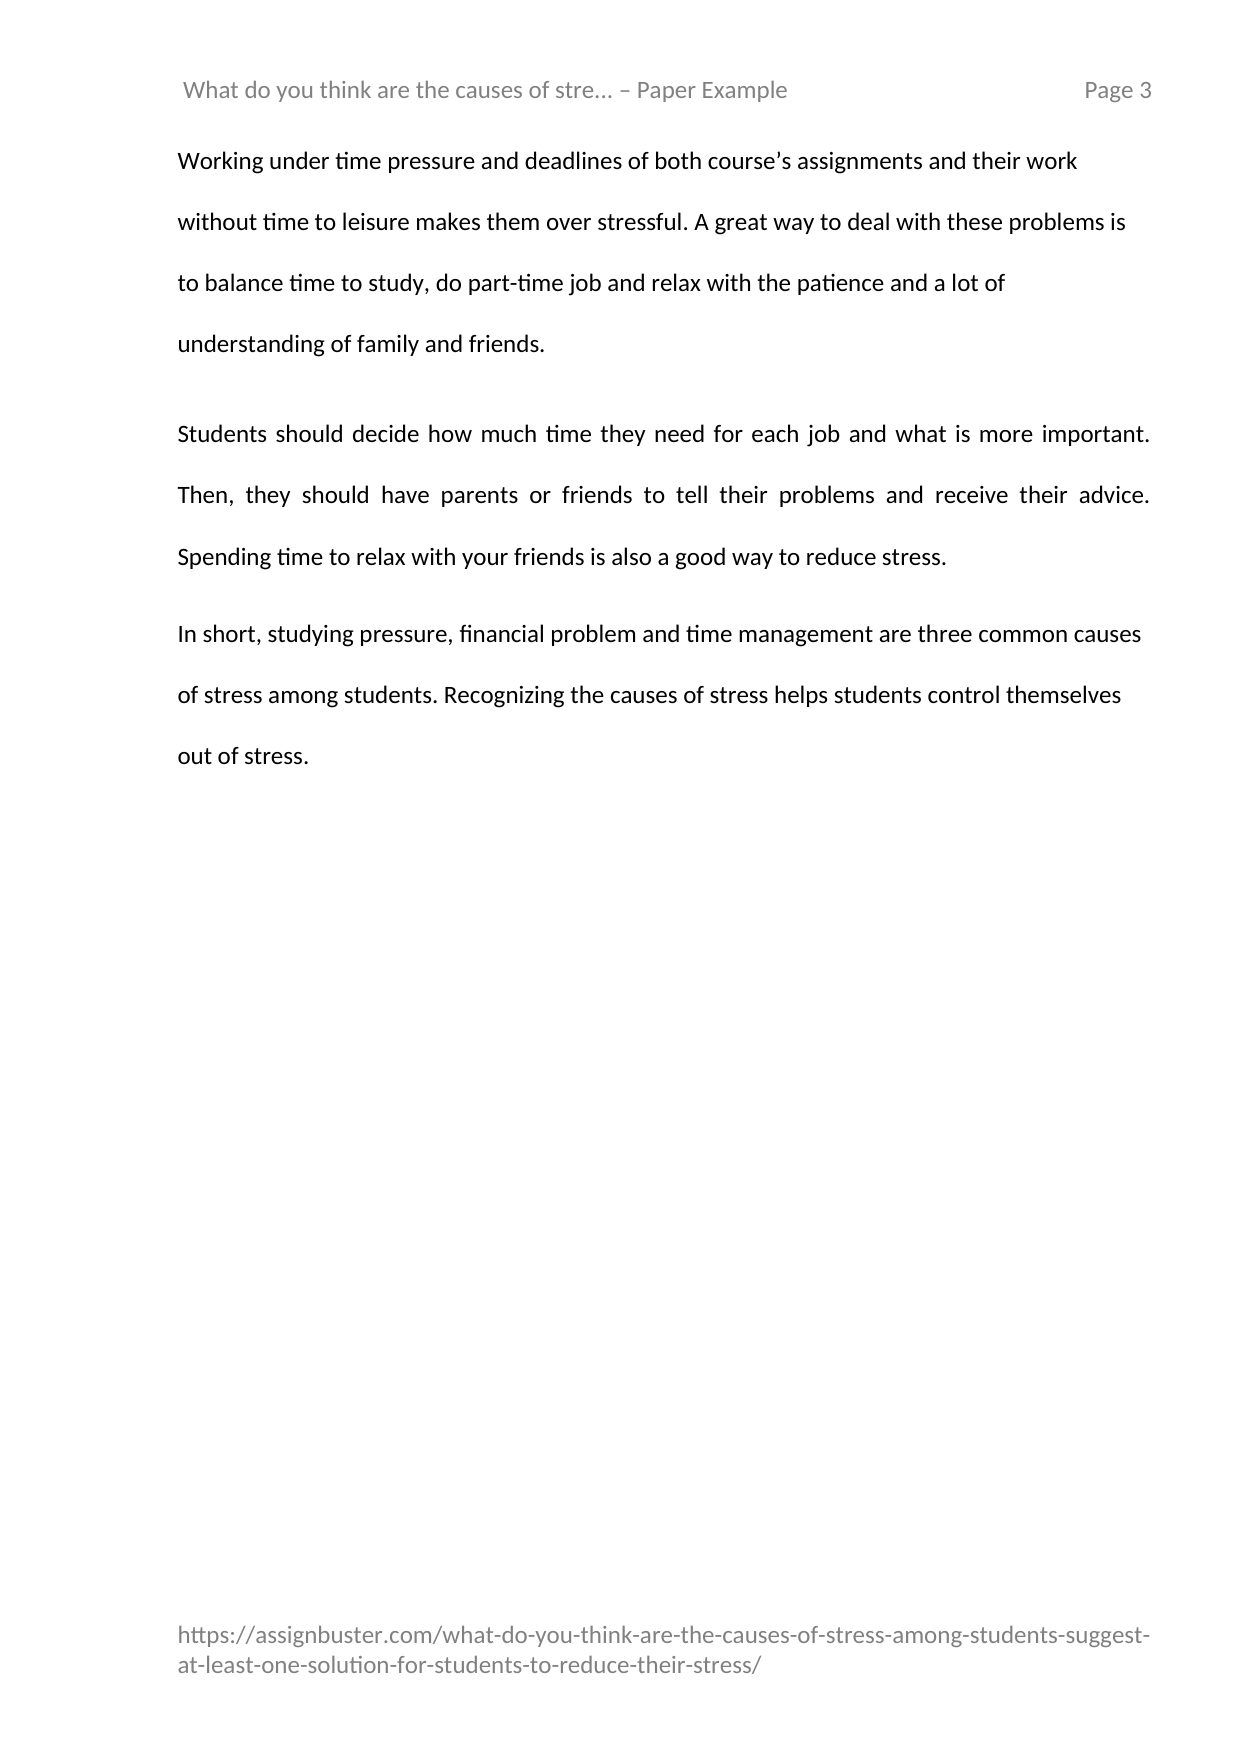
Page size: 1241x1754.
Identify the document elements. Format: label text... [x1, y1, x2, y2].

text In short, studying pressure, financial problem and time management are three common causes of stress among students. Recognizing the causes of stress helps students control themselves out of stress. [177, 618, 1152, 771]
text Working under time pressure and deadlines of both course’s assignments and their work without time to leisure makes them over stressful. A great way to deal with these problems is to balance time to study, do part-time job and relax with the patience and a lot of understanding of family and friends. [177, 145, 1152, 359]
text Students should decide how much time they need for each job and what is more important. Then, they should have parents or friends to tell their problems and receive their advice. Spending time to relax with your friends is also a good way to reduce stress. [177, 419, 1152, 571]
